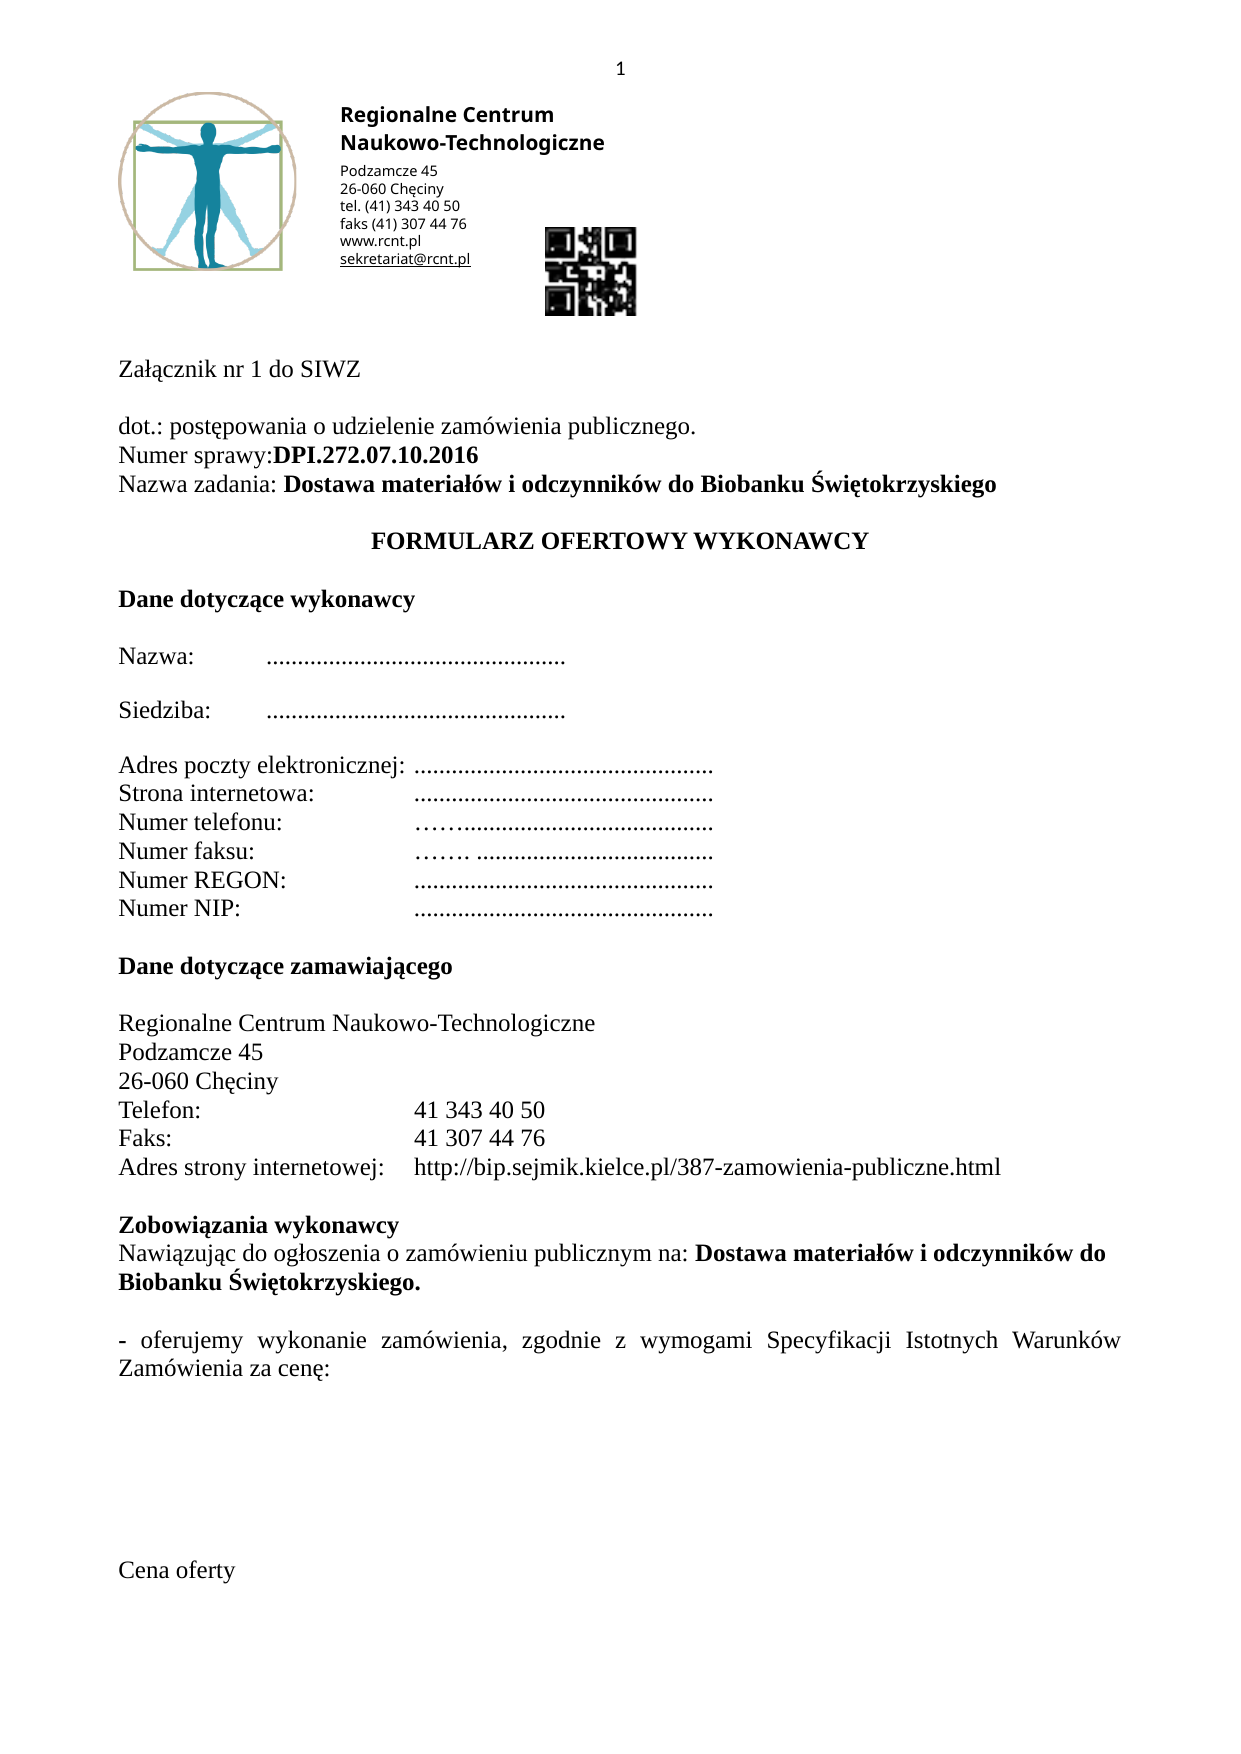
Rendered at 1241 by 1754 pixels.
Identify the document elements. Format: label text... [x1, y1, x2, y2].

text FORMULARZ OFERTOWY WYKONAWCY [118, 526, 1122, 555]
text Załącznik nr 1 do SIWZ [118, 354, 1122, 383]
text Numer telefonu: ……........................................ [118, 807, 1122, 836]
text Adres strony internetowej: http://bip.sejmik.kielce.pl/387-zamowienia-publiczne.html [118, 1152, 1122, 1181]
text Podzamcze 45 [118, 1037, 1122, 1066]
text Nawiązując do ogłoszenia o zamówieniu publicznym na: Dostawa materiałów i odczynników do Biobanku Świętokrzyskiego. [118, 1238, 1122, 1296]
text Numer faksu: ……. ...................................... [118, 836, 1122, 865]
text dot.: postępowania o udzielenie zamówienia publicznego. [118, 411, 1122, 440]
text Numer NIP: ................................................ [118, 893, 1122, 922]
text Dane dotyczące wykonawcy [118, 584, 1122, 613]
text - oferujemy wykonanie zamówienia, zgodnie z wymogami Specyfikacji Istotnych Warunków Zamówienia za cenę: [118, 1325, 1122, 1382]
text 26-060 Chęciny [118, 1066, 1122, 1095]
text Nazwa zadania: Dostawa materiałów i odczynników do Biobanku Świętokrzyskiego [118, 469, 1122, 498]
text Faks: 41 307 44 76 [118, 1123, 1122, 1152]
text Numer REGON: ................................................ [118, 865, 1122, 893]
text Adres poczty elektronicznej: ................................................ [118, 750, 1122, 778]
text Siedziba: ................................................ [118, 696, 1122, 724]
text Cena oferty [118, 1555, 1122, 1583]
text Telefon: 41 343 40 50 [118, 1095, 1122, 1123]
text Strona internetowa: ................................................ [118, 778, 1122, 807]
text Numer sprawy:DPI.272.07.10.2016 [118, 440, 1122, 469]
text Dane dotyczące zamawiającego [118, 951, 1122, 980]
text Nazwa: ................................................ [118, 641, 1122, 670]
picture [118, 92, 297, 271]
text Zobowiązania wykonawcy [118, 1210, 1122, 1238]
text Regionalne Centrum Naukowo-Technologiczne [118, 1008, 1122, 1037]
